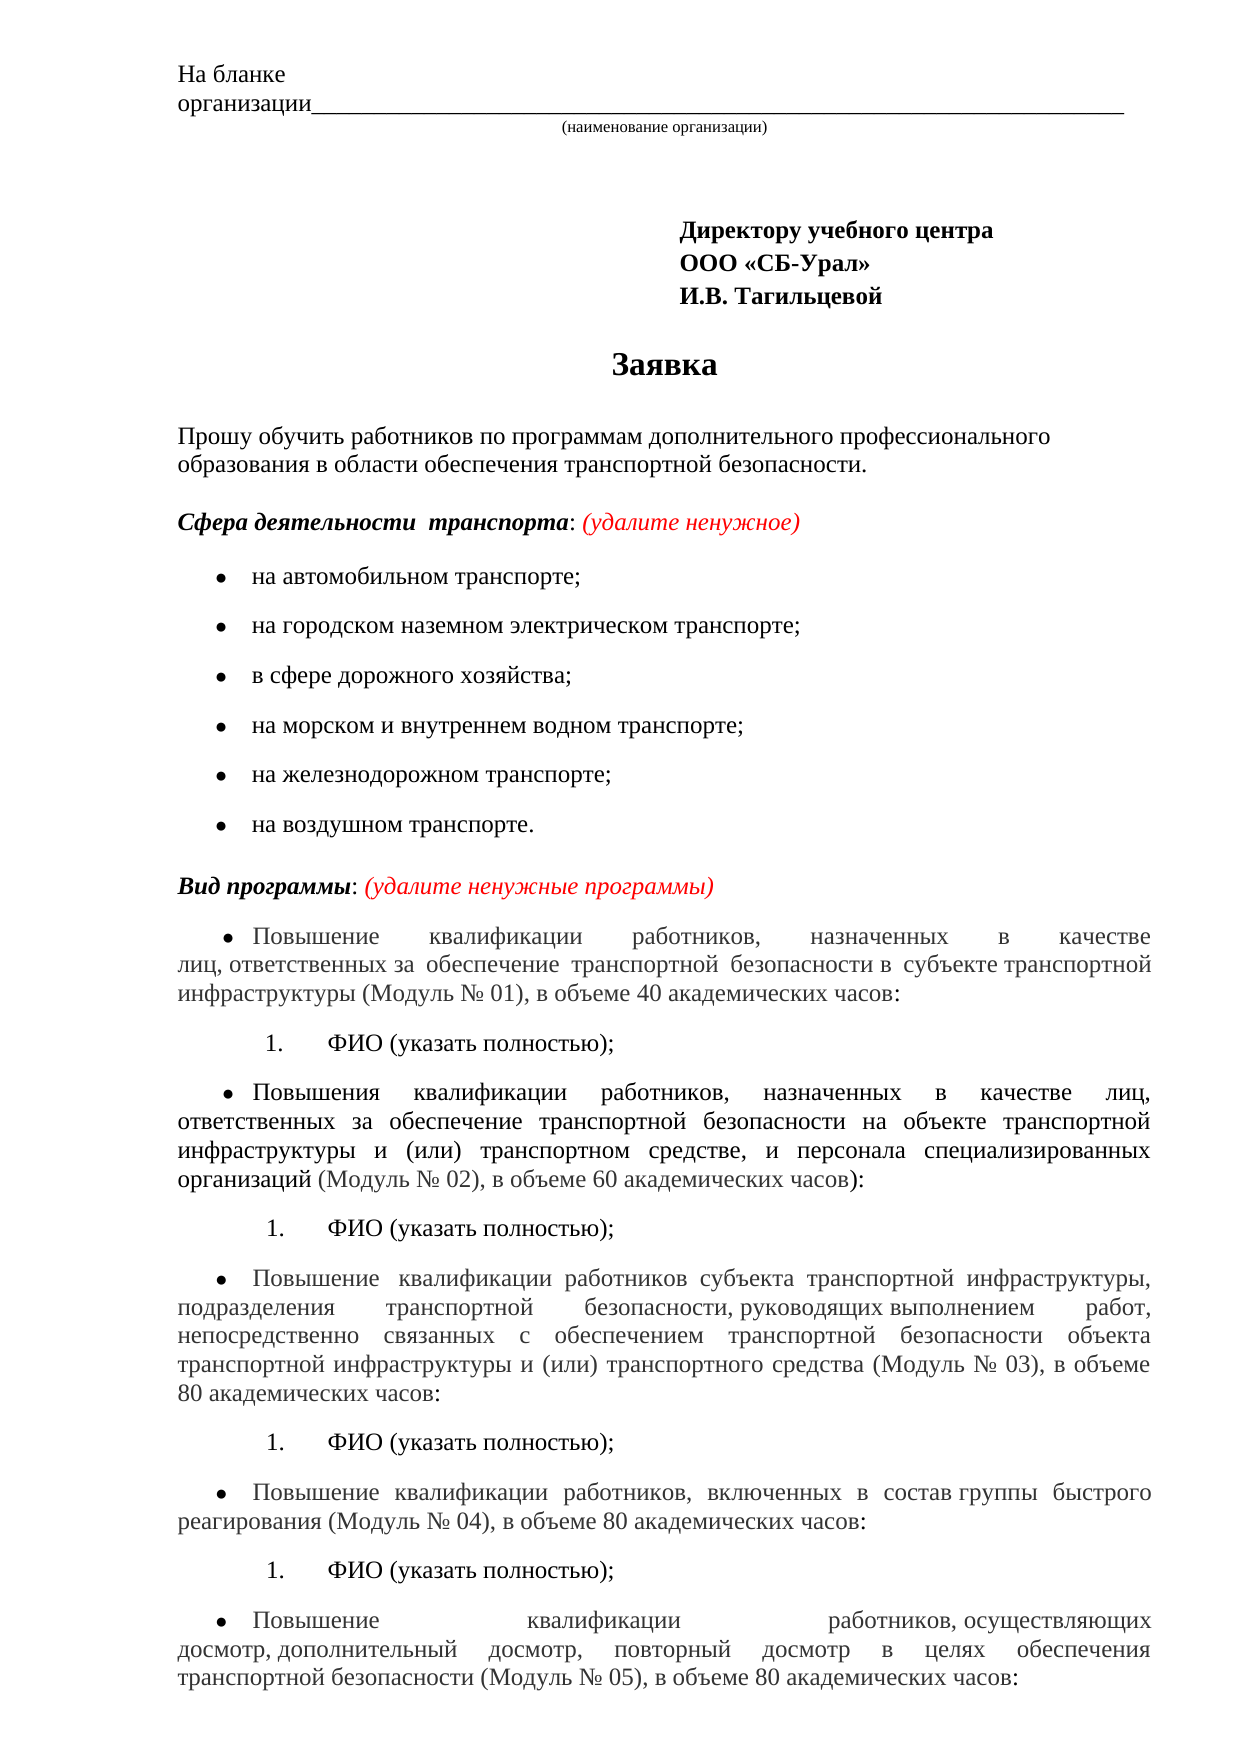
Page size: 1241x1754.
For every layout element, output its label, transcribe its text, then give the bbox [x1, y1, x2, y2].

list Повышение квалификации работников, назначенных в качестве лиц, ответственных за обеспечение транспортной безопасности в субъекте транспортной инфраструктуры (Модуль № 01), в объеме 40 академических часов: [177, 921, 1152, 1007]
list на морском и внутреннем водном транспорте; [214, 710, 1152, 738]
list Повышение квалификации работников, включенных в состав группы быстрого реагирования (Модуль № 04), в объеме 80 академических часов: [177, 1477, 1152, 1534]
text На бланке организации_________________________________________________________________ [177, 59, 1152, 117]
list на воздушном транспорте. [214, 809, 1152, 838]
text Директору учебного центра [679, 215, 1152, 243]
list ФИО (указать полностью); [236, 1555, 1152, 1584]
text (наименование организации) [177, 117, 1152, 136]
list Повышения квалификации работников, назначенных в качестве лиц, ответственных за обеспечение транспортной безопасности на объекте транспортной инфраструктуры и (или) транспортном средстве, и персонала специализированных организаций (Модуль № 02), в объеме 60 академических часов): [177, 1077, 1152, 1192]
list на автомобильном транспорте; [214, 561, 1152, 590]
text Сфера деятельности транспорта: (удалите ненужное) [177, 507, 1152, 536]
list ФИО (указать полностью); [236, 1213, 1152, 1242]
list на железнодорожном транспорте; [214, 759, 1152, 788]
list Повышение квалификации работников, осуществляющих досмотр, дополнительный досмотр, повторный досмотр в целях обеспечения транспортной безопасности (Модуль № 05), в объеме 80 академических часов: [177, 1605, 1152, 1691]
list в сфере дорожного хозяйства; [214, 660, 1152, 689]
list Повышение квалификации работников субъекта транспортной инфраструктуры, подразделения транспортной безопасности, руководящих выполнением работ, непосредственно связанных с обеспечением транспортной безопасности объекта транспортной инфраструктуры и (или) транспортного средства (Модуль № 03), в объеме 80 академических часов: [177, 1263, 1152, 1407]
text ООО «СБ-Урал» [679, 248, 1152, 277]
text Прошу обучить работников по программам дополнительного профессионального образования в области обеспечения транспортной безопасности. [177, 421, 1152, 478]
text И.В. Тагильцевой [679, 281, 1152, 309]
list на городском наземном электрическом транспорте; [214, 611, 1152, 639]
text Заявка [177, 344, 1152, 382]
text Вид программы: (удалите ненужные программы) [177, 871, 1152, 900]
list ФИО (указать полностью); [236, 1427, 1152, 1456]
list ФИО (указать полностью); [236, 1028, 1152, 1057]
